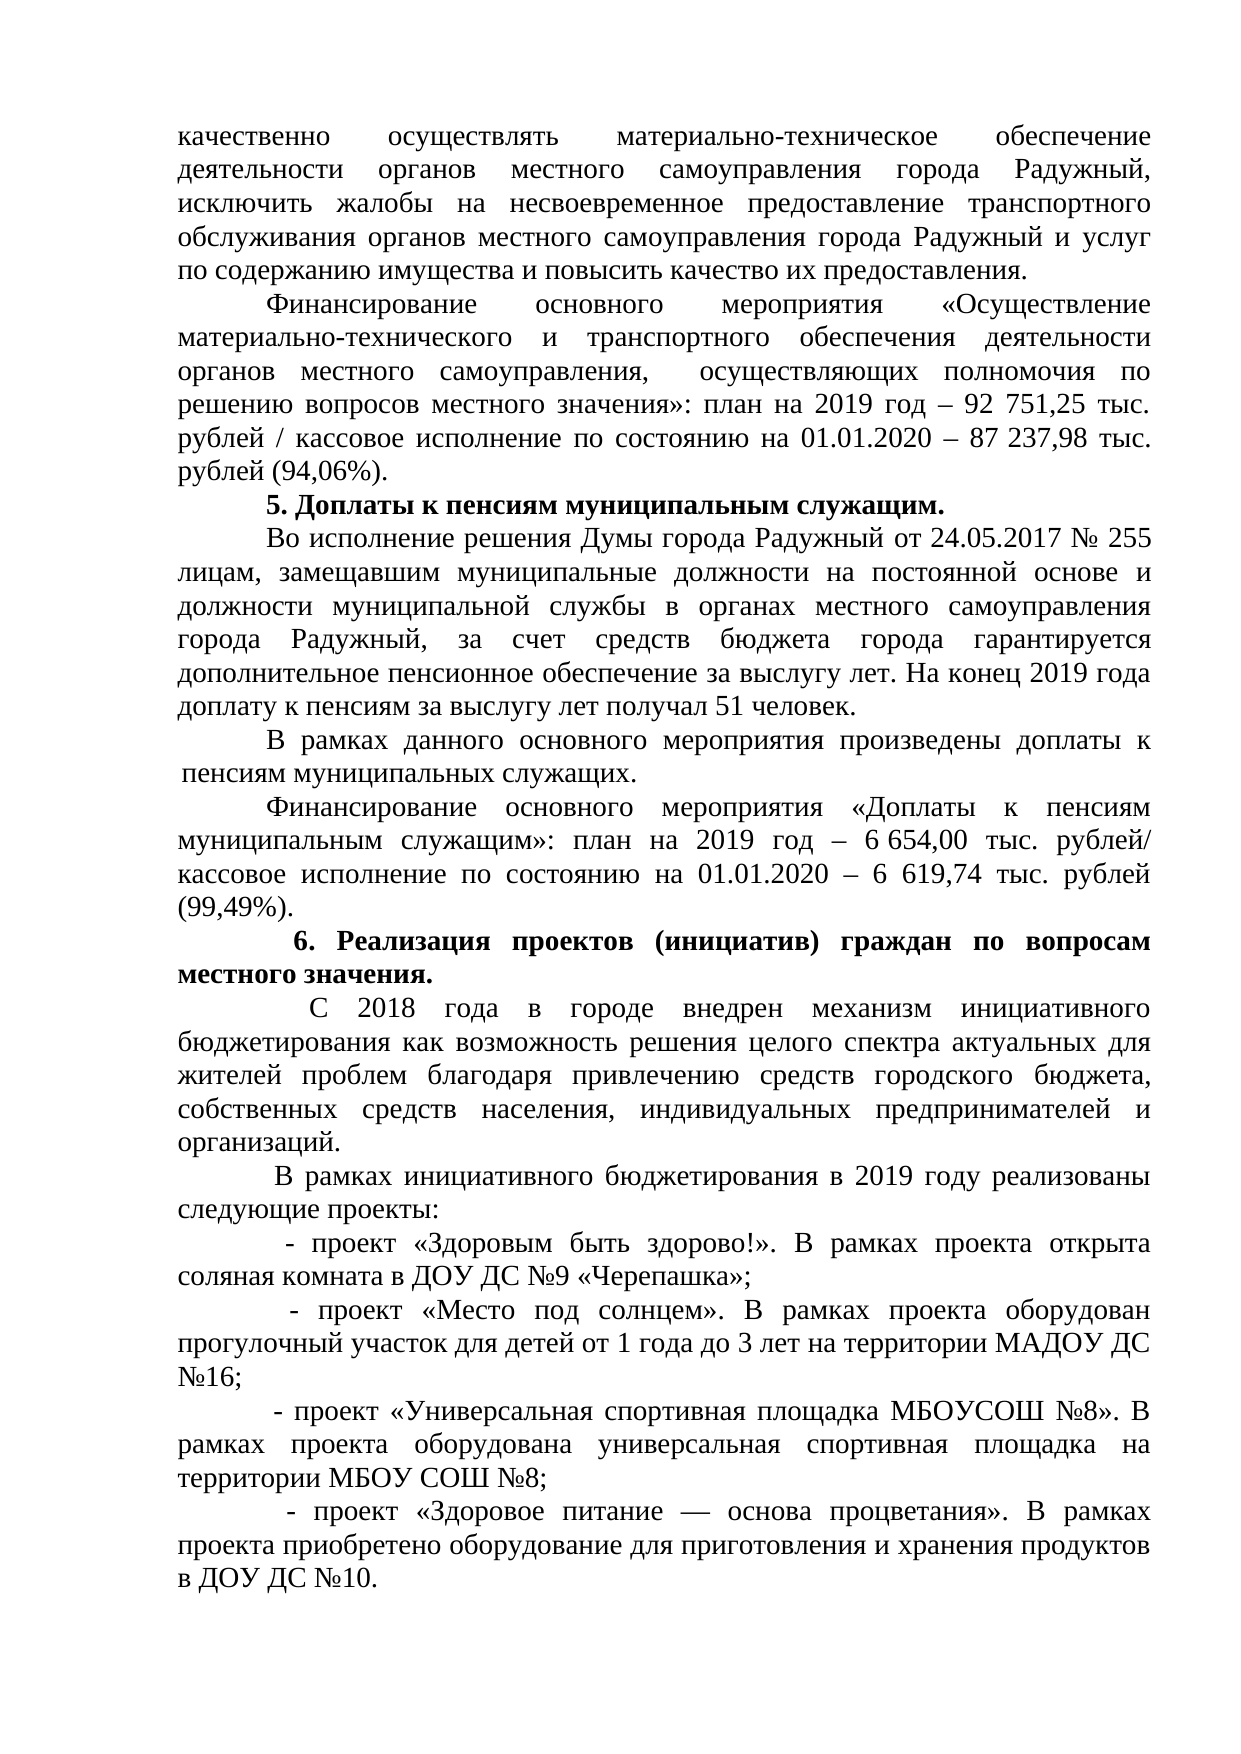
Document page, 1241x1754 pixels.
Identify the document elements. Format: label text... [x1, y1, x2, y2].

text Финансирование основного мероприятия «Осуществление материально-технического и транспортного обеспечения деятельности органов местного самоуправления, осуществляющих полномочия по решению вопросов местного значения»: план на 2019 год – 92 751,25 тыс. рублей / кассовое исполнение по состоянию на 01.01.2020 – 87 237,98 тыс. рублей (94,06%). [177, 286, 1152, 487]
text - проект «Универсальная спортивная площадка МБОУСОШ №8». В рамках проекта оборудована универсальная спортивная площадка на территории МБОУ СОШ №8; [177, 1393, 1152, 1493]
text - проект «Здоровым быть здорово!». В рамках проекта открыта соляная комната в ДОУ ДС №9 «Черепашка»; [177, 1225, 1152, 1292]
text - проект «Здоровое питание — основа процветания». В рамках проекта приобретено оборудование для приготовления и хранения продуктов в ДОУ ДС №10. [177, 1493, 1152, 1594]
text 5. Доплаты к пенсиям муниципальным служащим. [181, 487, 1152, 521]
text Финансирование основного мероприятия «Доплаты к пенсиям муниципальным служащим»: план на 2019 год – 6 654,00 тыс. рублей/ кассовое исполнение по состоянию на 01.01.2020 – 6 619,74 тыс. рублей (99,49%). [177, 789, 1152, 923]
text - проект «Место под солнцем». В рамках проекта оборудован прогулочный участок для детей от 1 года до 3 лет на территории МАДОУ ДС №16; [177, 1292, 1152, 1393]
text С 2018 года в городе внедрен механизм инициативного бюджетирования как возможность решения целого спектра актуальных для жителей проблем благодаря привлечению средств городского бюджета, собственных средств населения, индивидуальных предпринимателей и организаций. [177, 990, 1152, 1158]
text В рамках инициативного бюджетирования в 2019 году реализованы следующие проекты: [177, 1158, 1152, 1225]
text 6. Реализация проектов (инициатив) граждан по вопросам местного значения. [177, 923, 1152, 990]
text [177, 118, 1152, 286]
text В рамках данного основного мероприятия произведены доплаты к пенсиям муниципальных служащих. [181, 722, 1152, 789]
text Во исполнение решения Думы города Радужный от 24.05.2017 № 255 лицам, замещавшим муниципальные должности на постоянной основе и должности муниципальной службы в органах местного самоуправления города Радужный, за счет средств бюджета города гарантируется дополнительное пенсионное обеспечение за выслугу лет. На конец 2019 года доплату к пенсиям за выслугу лет получал 51 человек. [177, 521, 1152, 722]
